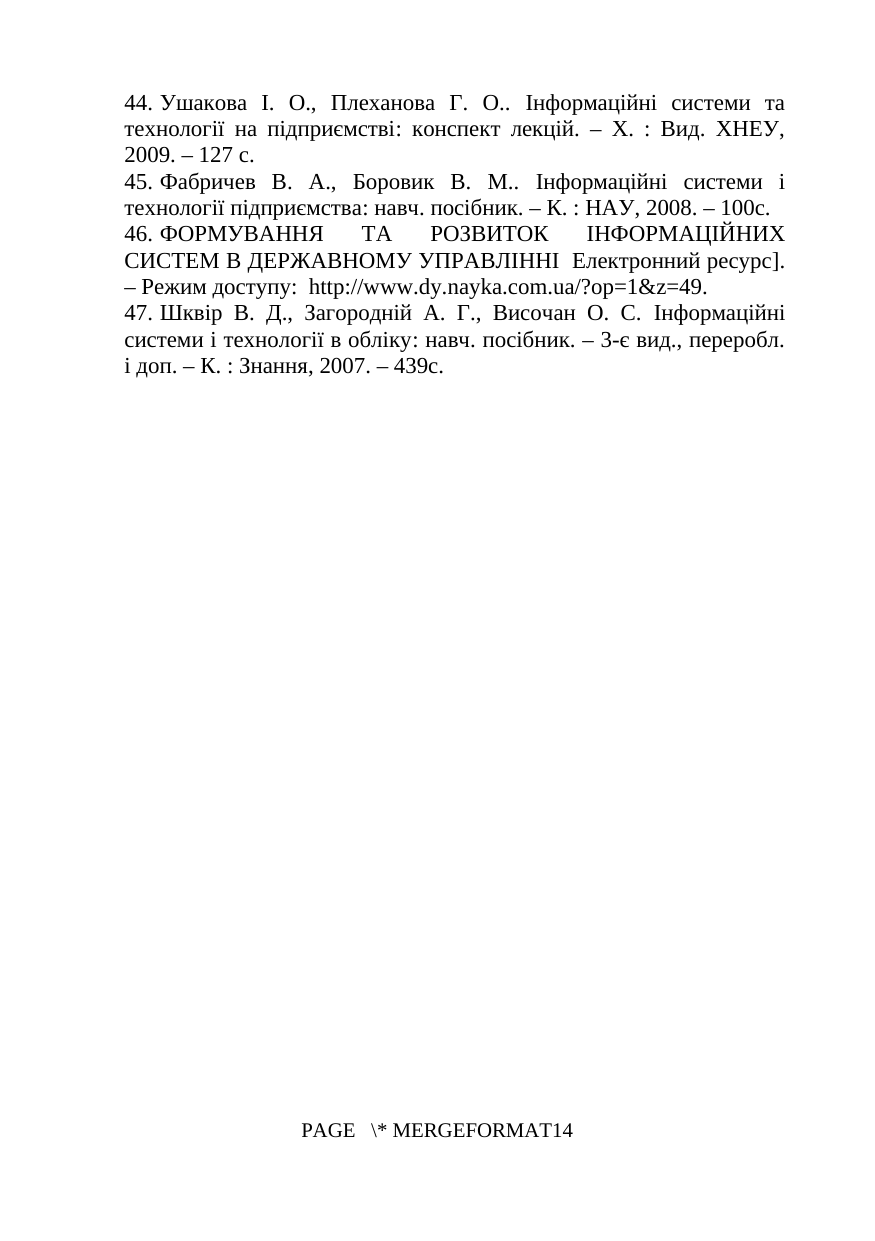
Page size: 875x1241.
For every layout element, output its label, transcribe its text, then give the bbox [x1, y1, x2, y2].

table_cell Шквір В. Д., Загородній А. Г., Височан О. С. Інформаційні системи і технології в обліку: навч. посібник. – 3-є вид., переробл. і доп. – К. : Знання, 2007. – 439c. [113, 300, 797, 378]
table_cell Фабричев В. А., Боровик В. М.. Інформаційні системи і технології підприємства: навч. посібник. – К. : НАУ, 2008. – 100c. ФОРМУВАННЯ ТА РОЗВИТОК ІНФОРМАЦІЙНИХ СИСТЕМ В ДЕРЖАВНОМУ УПРАВЛІННІ Електронний ресурс]. – Режим доступу: http://www.dy.nayka.com.ua/?op=1&z=49. [113, 168, 797, 299]
table_cell Ушакова І. О., Плеханова Г. О.. Інформаційні системи та технології на підприємстві: конспект лекцій. – Х. : Вид. ХНЕУ, 2009. – 127 с. [113, 89, 797, 168]
